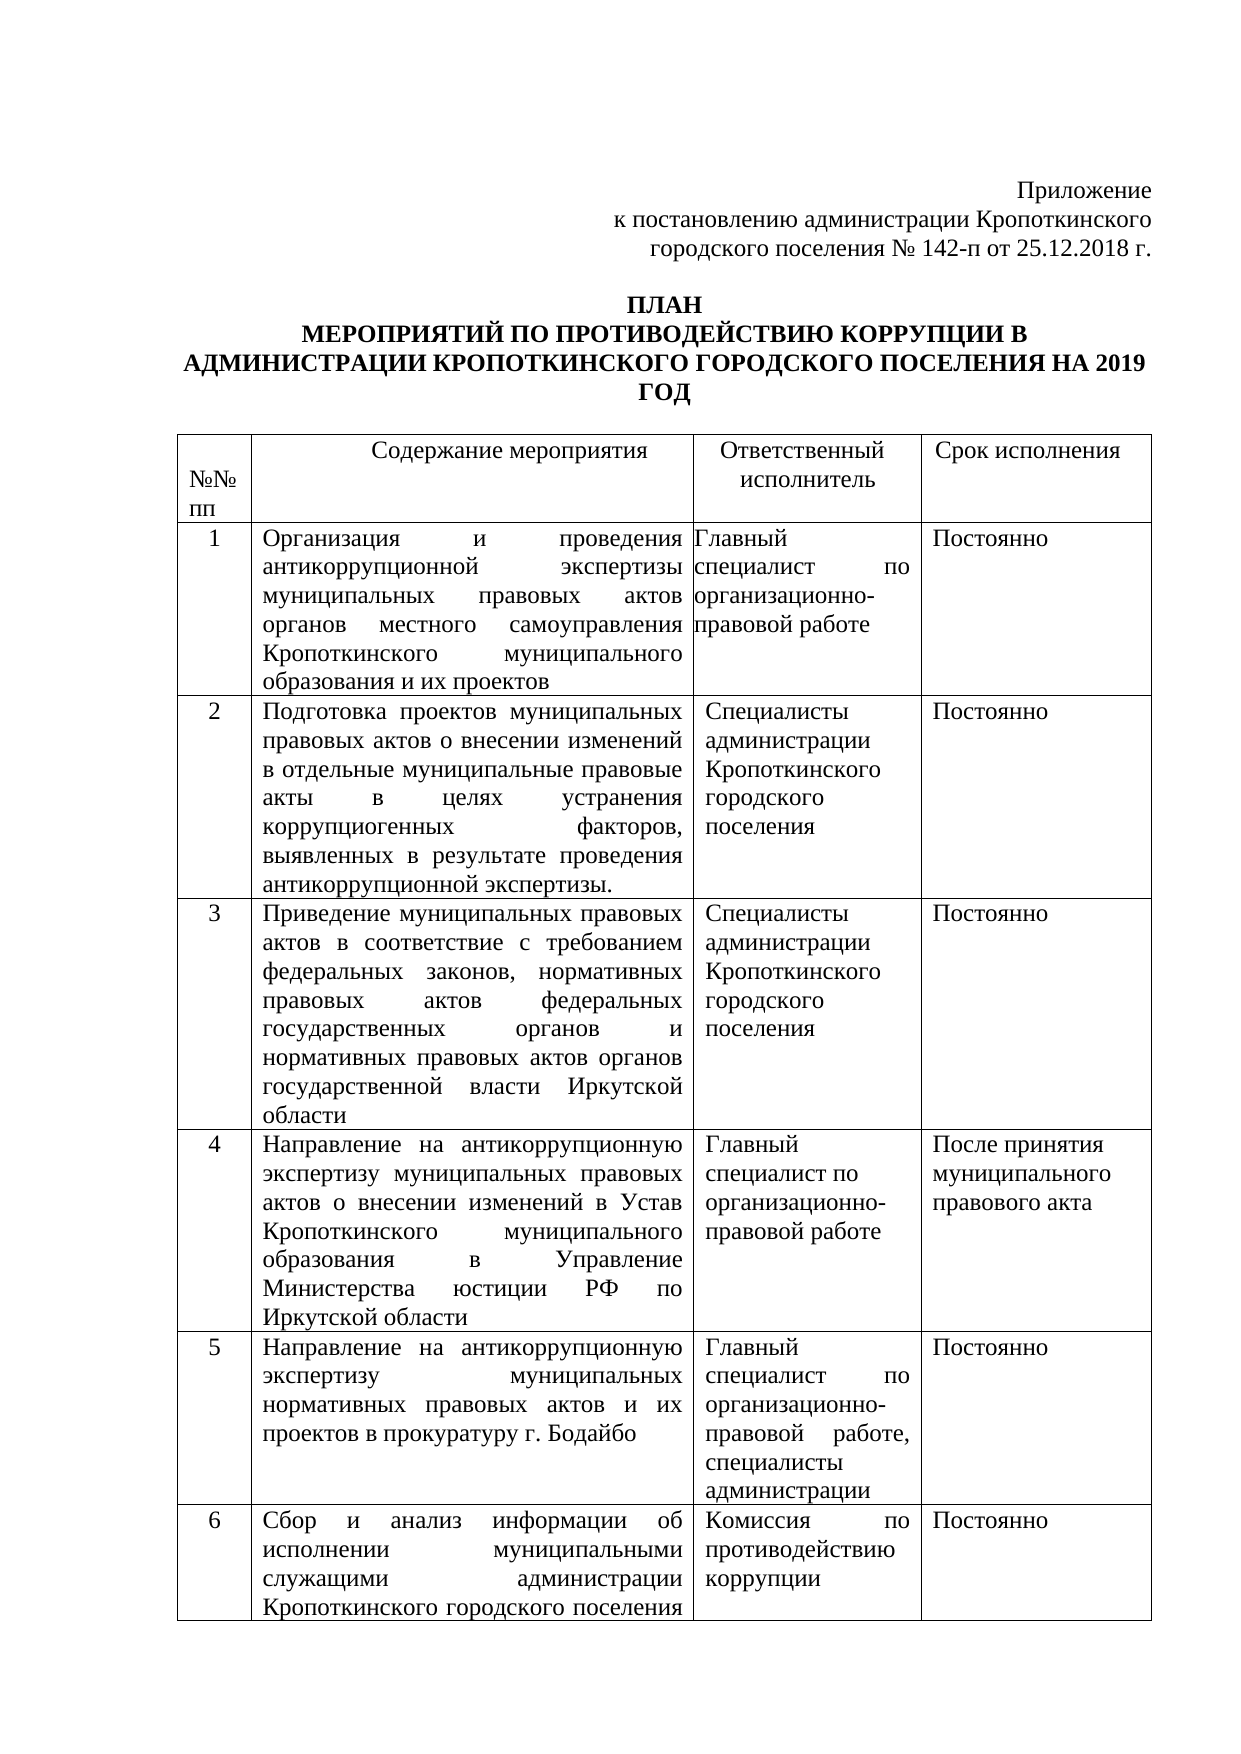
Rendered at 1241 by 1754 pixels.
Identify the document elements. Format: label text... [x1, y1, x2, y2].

text МЕРОПРИЯТИЙ ПО ПРОТИВОДЕЙСТВИЮ КОРРУПЦИИ В АДМИНИСТРАЦИИ КРОПОТКИНСКОГО ГОРОДСКОГО ПОСЕЛЕНИЯ НА 2019 ГОД [177, 319, 1152, 406]
table_cell Направление на антикоррупционную экспертизу муниципальных нормативных правовых актов и их проектов в прокуратуру г. Бодайбо [252, 1332, 693, 1504]
table_cell Главный специалист по организационно-правовой работе [694, 523, 921, 695]
table_cell Постоянно [922, 1332, 1151, 1504]
table_cell Постоянно [922, 1505, 1151, 1620]
table_cell Специалисты администрации Кропоткинского городского поселения [694, 899, 921, 1128]
table_cell 5 [178, 1332, 251, 1504]
table_cell 2 [178, 696, 251, 897]
table_cell Главный специалист по организационно-правовой работе [694, 1130, 921, 1331]
table_cell Приведение муниципальных правовых актов в соответствие с требованием федеральных законов, нормативных правовых актов федеральных государственных органов и нормативных правовых актов органов государственной власти Иркутской области [252, 899, 693, 1128]
text городского поселения № 142-п от 25.12.2018 г. [177, 233, 1152, 262]
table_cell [694, 1505, 921, 1620]
text Приложение [177, 176, 1152, 204]
table_cell Постоянно [922, 523, 1151, 695]
table_cell Подготовка проектов муниципальных правовых актов о внесении изменений в отдельные муниципальные правовые акты в целях устранения коррупциогенных факторов, выявленных в результате проведения антикоррупционной экспертизы. [252, 696, 693, 897]
table_header Срок исполнения [922, 435, 1151, 522]
table_header Содержание мероприятия [252, 435, 693, 522]
table_cell Главный специалист по организационно-правовой работе, специалисты администрации [694, 1332, 921, 1504]
text ПЛАН [177, 291, 1152, 319]
table_cell Постоянно [922, 696, 1151, 897]
text к постановлению администрации Кропоткинского [177, 204, 1152, 233]
table_cell 1 [178, 523, 251, 695]
table_cell После принятия муниципального правового акта [922, 1130, 1151, 1331]
table_cell Направление на антикоррупционную экспертизу муниципальных правовых актов о внесении изменений в Устав Кропоткинского муниципального образования в Управление Министерства юстиции РФ по Иркутской области [252, 1130, 693, 1331]
table_header Ответственный исполнитель [694, 435, 921, 522]
table_header #G0№№ пп [178, 435, 251, 522]
table_cell Постоянно [922, 899, 1151, 1128]
table_cell 6 [178, 1505, 251, 1620]
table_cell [252, 1505, 693, 1620]
table_cell 3 [178, 899, 251, 1128]
table_cell 4 [178, 1130, 251, 1331]
table_cell Организация и проведения антикоррупционной экспертизы муниципальных правовых актов органов местного самоуправления Кропоткинского муниципального образования и их проектов [252, 523, 693, 695]
table_cell Специалисты администрации Кропоткинского городского поселения [694, 696, 921, 897]
